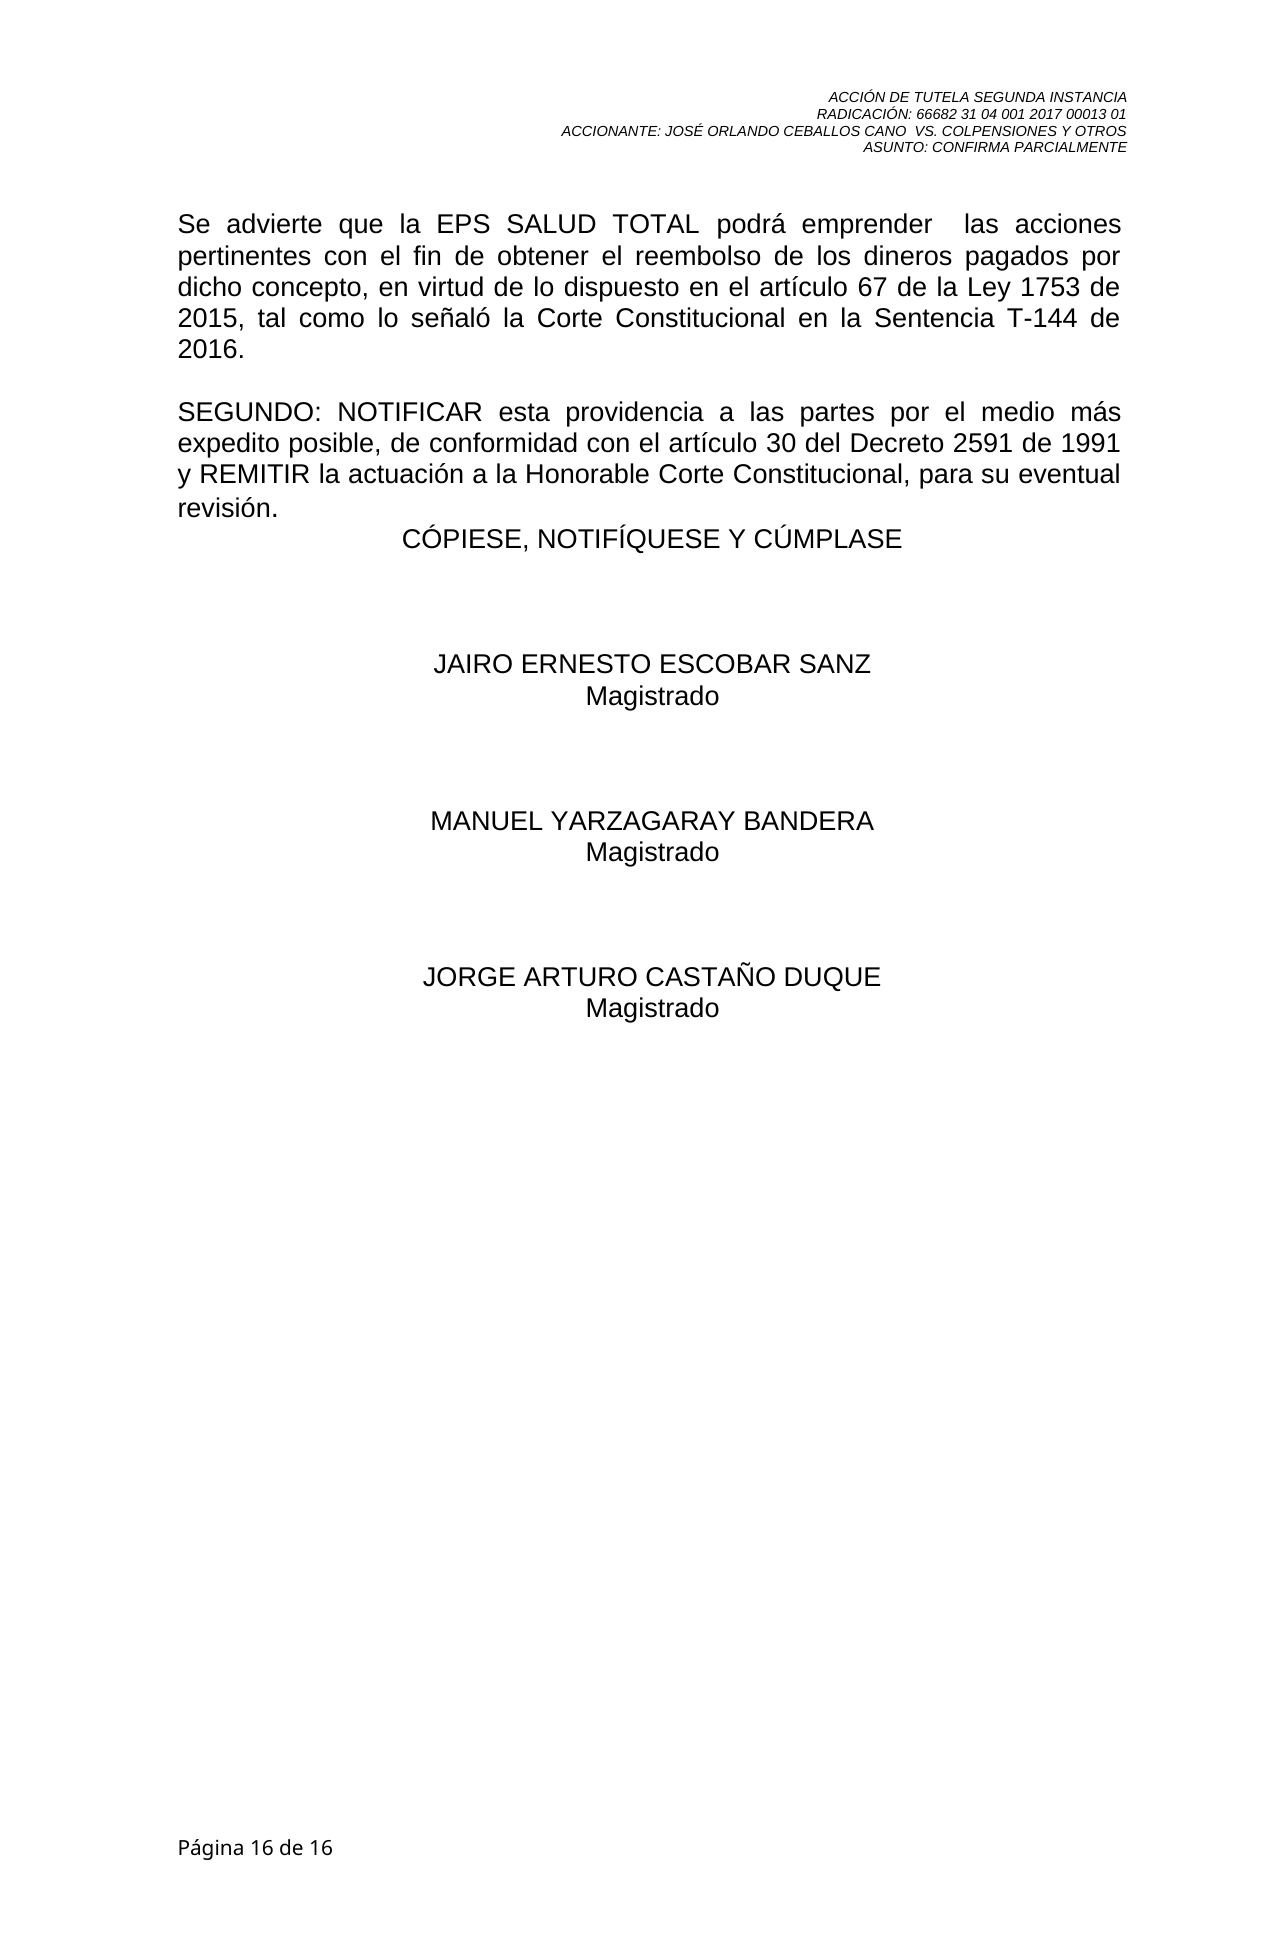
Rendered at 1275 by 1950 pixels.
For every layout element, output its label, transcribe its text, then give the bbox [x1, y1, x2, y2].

text JORGE ARTURO CASTAÑO DUQUE [177, 961, 1127, 992]
text JAIRO ERNESTO ESCOBAR SANZ [177, 648, 1127, 679]
text Magistrado [177, 992, 1127, 1023]
text SEGUNDO: NOTIFICAR esta providencia a las partes por el medio más expedito posible, de conformidad con el artículo 30 del Decreto 2591 de 1991 y REMITIR la actuación a la Honorable Corte Constitucional, para su eventual revisión. [177, 396, 1122, 523]
text MANUEL YARZAGARAY BANDERA [177, 804, 1127, 836]
text Magistrado [177, 836, 1127, 867]
text Magistrado [177, 679, 1127, 711]
text CÓPIESE, NOTIFÍQUESE Y CÚMPLASE [177, 523, 1127, 554]
text Se advierte que la EPS SALUD TOTAL podrá emprender las acciones pertinentes con el fin de obtener el reembolso de los dineros pagados por dicho concepto, en virtud de lo dispuesto en el artículo 67 de la Ley 1753 de 2015, tal como lo señaló la Corte Constitucional en la Sentencia T-144 de 2016. [177, 208, 1122, 365]
